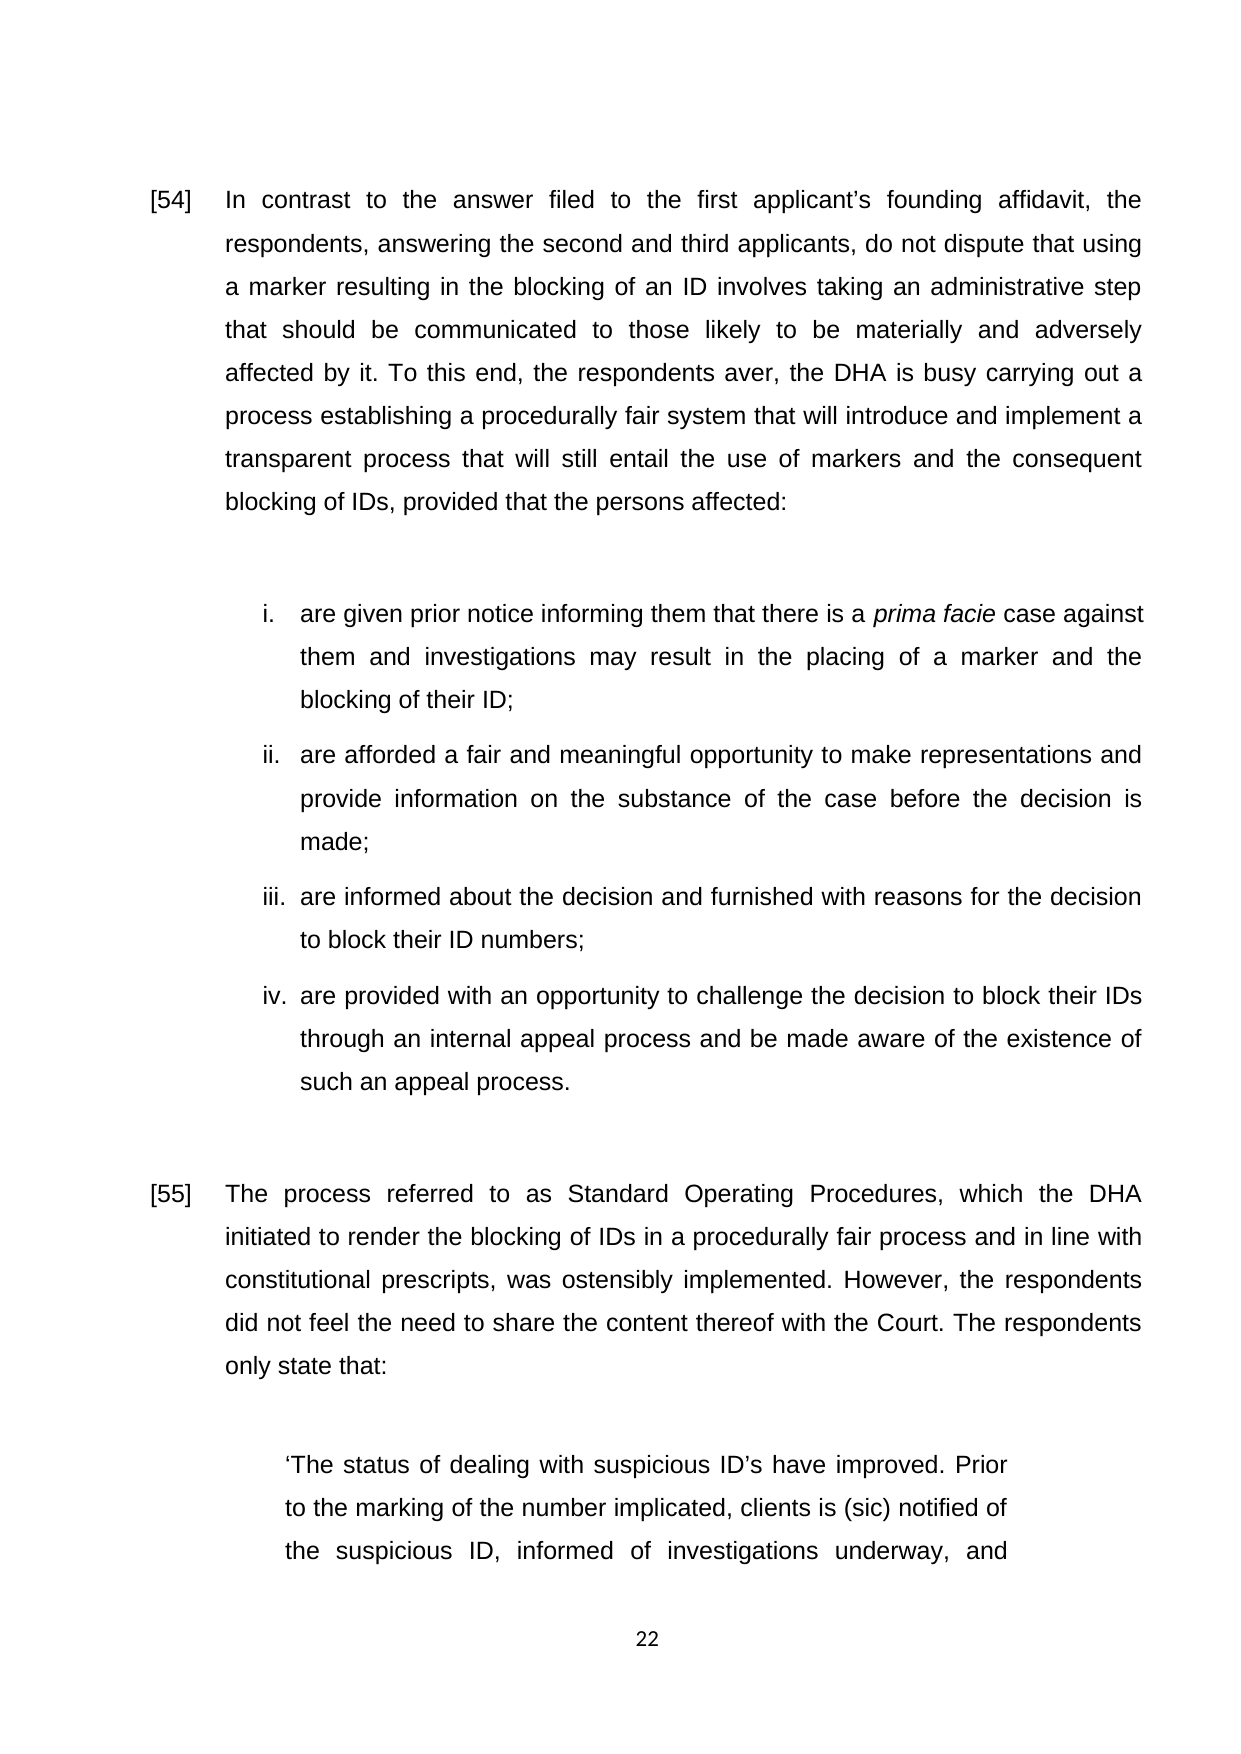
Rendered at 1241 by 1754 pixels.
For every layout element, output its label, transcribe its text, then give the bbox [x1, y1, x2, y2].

text iv. are provided with an opportunity to challenge the decision to block their IDs through an internal appeal process and be made aware of the existence of such an appeal process. [262, 981, 1144, 1096]
text ii. are afforded a fair and meaningful opportunity to make representations and provide information on the substance of the case before the decision is made; [262, 740, 1144, 855]
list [285, 1450, 1009, 1565]
text [54] In contrast to the answer filed to the first applicant’s founding affidavit, the respondents, answering the second and third applicants, do not dispute that using a marker resulting in the blocking of an ID involves taking an administrative step that should be communicated to those likely to be materially and adversely affected by it. To this end, the respondents aver, the DHA is busy carrying out a process establishing a procedurally fair system that will introduce and implement a transparent process that will still entail the use of markers and the consequent blocking of IDs, provided that the persons affected: [150, 185, 1144, 516]
text [55] The process referred to as Standard Operating Procedures, which the DHA initiated to render the blocking of IDs in a procedurally fair process and in line with constitutional prescripts, was ostensibly implemented. However, the respondents did not feel the need to share the content thereof with the Court. The respondents only state that: [150, 1178, 1144, 1380]
text i. are given prior notice informing them that there is a prima facie case against them and investigations may result in the placing of a marker and the blocking of their ID; [262, 598, 1144, 713]
text iii. are informed about the decision and furnished with reasons for the decision to block their ID numbers; [262, 882, 1144, 954]
